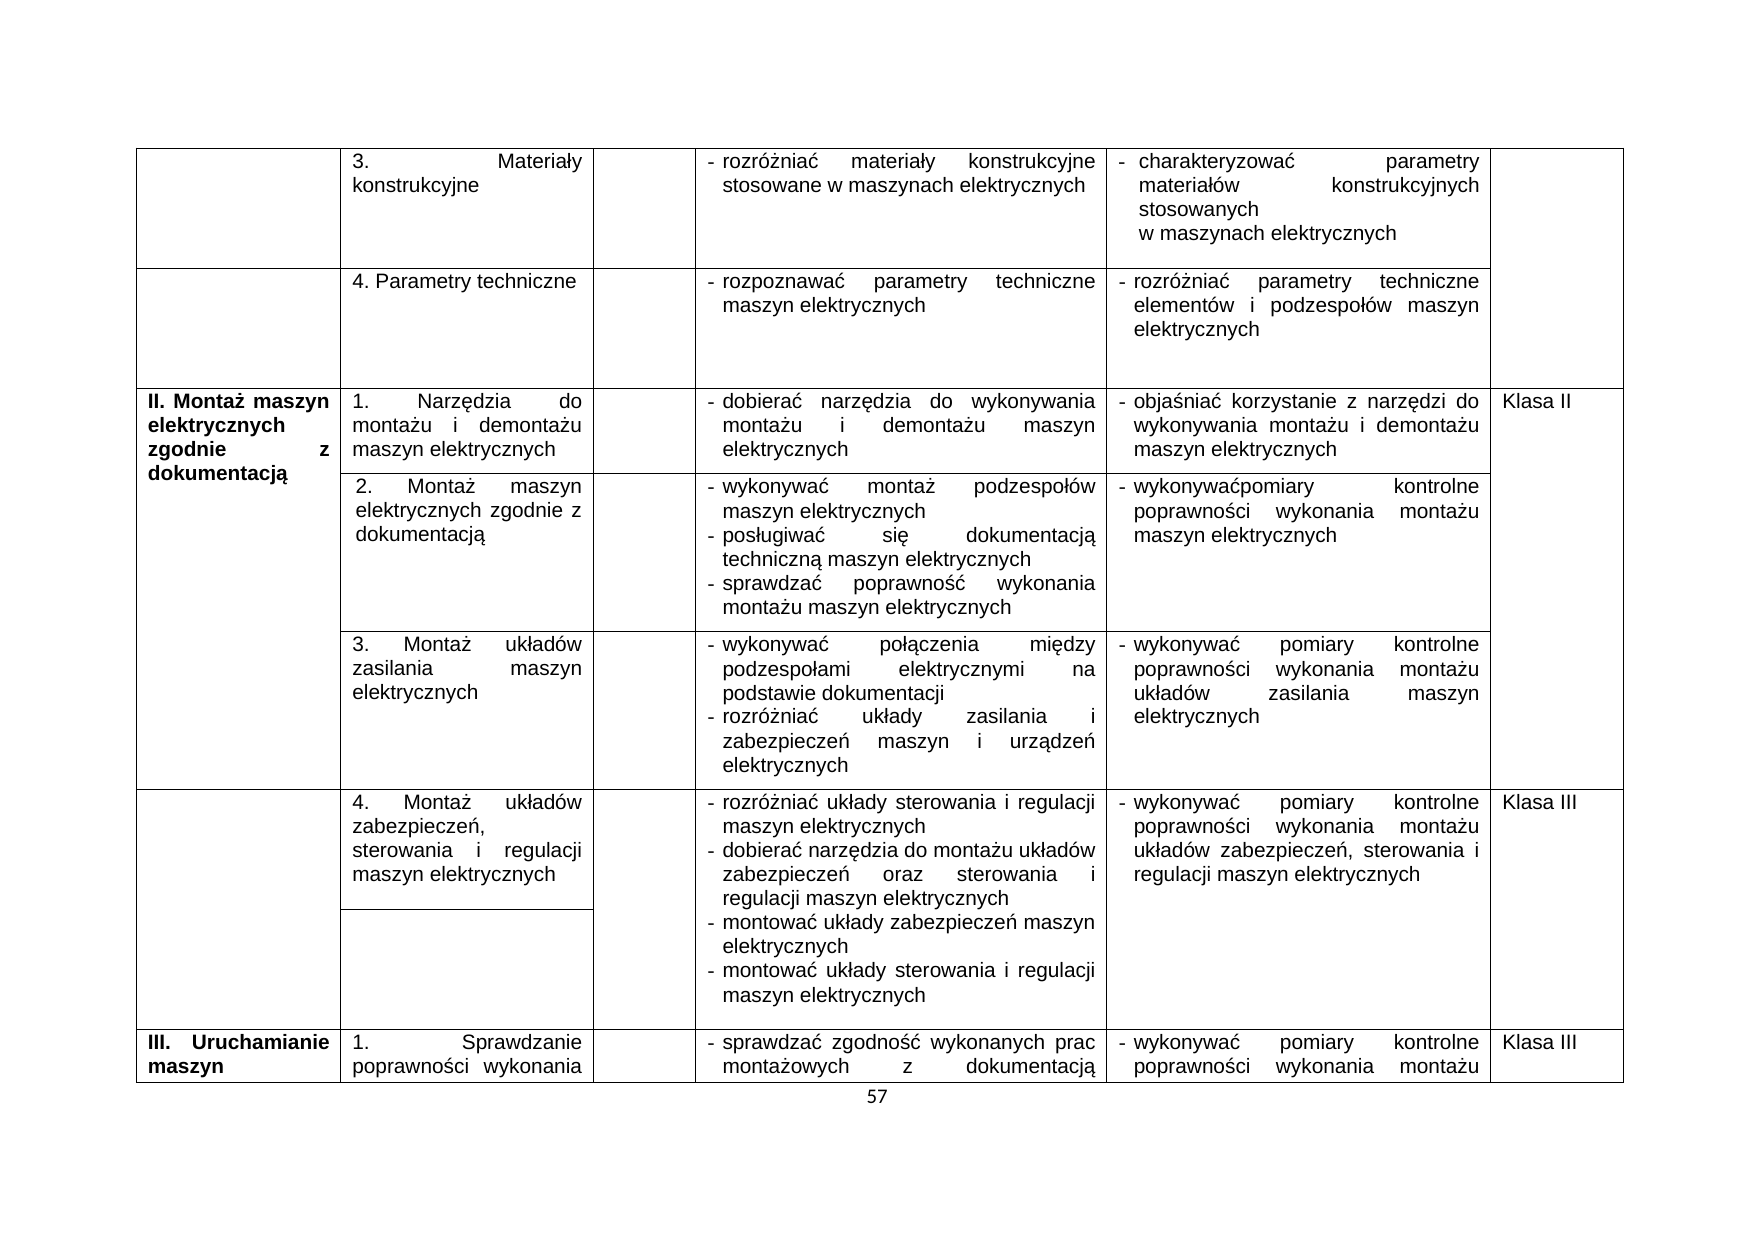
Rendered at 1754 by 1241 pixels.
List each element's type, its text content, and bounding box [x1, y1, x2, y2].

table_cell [137, 1030, 340, 1082]
table_cell Klasa III [1491, 1030, 1623, 1082]
table_cell [594, 269, 695, 388]
table_cell charakteryzować parametry materiałów konstrukcyjnych stosowanych w maszynach elektrycznych [1107, 149, 1490, 268]
table_cell rozróżniać układy sterowania i regulacji maszyn elektrycznych dobierać narzędzia do montażu układów zabezpieczeń oraz sterowania i regulacji maszyn elektrycznych montować układy zabezpieczeń maszyn elektrycznych montować układy sterowania i regulacji maszyn elektrycznych [696, 790, 1106, 1029]
table_cell wykonywać połączenia między podzespołami elektrycznymi na podstawie dokumentacji rozróżniać układy zasilania i zabezpieczeń maszyn i urządzeń elektrycznych [696, 632, 1106, 789]
table_cell 3. Materiały konstrukcyjne [341, 149, 593, 268]
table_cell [1107, 1030, 1490, 1082]
table_cell [594, 389, 695, 473]
table_cell rozróżniać parametry techniczne elementów i podzespołów maszyn elektrycznych [1107, 269, 1490, 388]
table_cell wykonywać montaż podzespołów maszyn elektrycznych posługiwać się dokumentacją techniczną maszyn elektrycznych sprawdzać poprawność wykonania montażu maszyn elektrycznych [696, 474, 1106, 631]
table_cell wykonywać pomiary kontrolne poprawności wykonania montażu układów zabezpieczeń, sterowania i regulacji maszyn elektrycznych [1107, 790, 1490, 1029]
table_cell 2. Montaż maszyn elektrycznych zgodnie z dokumentacją [341, 474, 593, 631]
table_cell [594, 790, 695, 1029]
table_cell wykonywać pomiary kontrolne poprawności wykonania montażu układów zasilania maszyn elektrycznych [1107, 632, 1490, 789]
table_cell [594, 1030, 695, 1082]
table_cell [341, 910, 593, 1029]
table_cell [341, 1030, 593, 1082]
table_cell [137, 790, 340, 1029]
table_cell [594, 149, 695, 268]
table_cell dobierać narzędzia do wykonywania montażu i demontażu maszyn elektrycznych [696, 389, 1106, 473]
table_cell Klasa II [1491, 389, 1623, 789]
table_cell II. Montaż maszyn elektrycznych zgodnie z dokumentacją [137, 389, 340, 789]
table_cell [594, 474, 695, 631]
table_cell [137, 269, 340, 388]
table_cell [594, 632, 695, 789]
table_cell wykonywaćpomiary kontrolne poprawności wykonania montażu maszyn elektrycznych [1107, 474, 1490, 631]
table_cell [696, 1030, 1106, 1082]
table_cell Klasa III [1491, 790, 1623, 1029]
table_cell 3. Montaż układów zasilania maszyn elektrycznych [341, 632, 593, 789]
table_cell 1. Narzędzia do montażu i demontażu maszyn elektrycznych [341, 389, 593, 473]
table_cell rozpoznawać parametry techniczne maszyn elektrycznych [696, 269, 1106, 388]
table_cell 4. Parametry techniczne [341, 269, 593, 388]
table_cell rozróżniać materiały konstrukcyjne stosowane w maszynach elektrycznych [696, 149, 1106, 268]
table_cell objaśniać korzystanie z narzędzi do wykonywania montażu i demontażu maszyn elektrycznych [1107, 389, 1490, 473]
table_cell 4. Montaż układów zabezpieczeń, sterowania i regulacji maszyn elektrycznych [341, 790, 593, 909]
